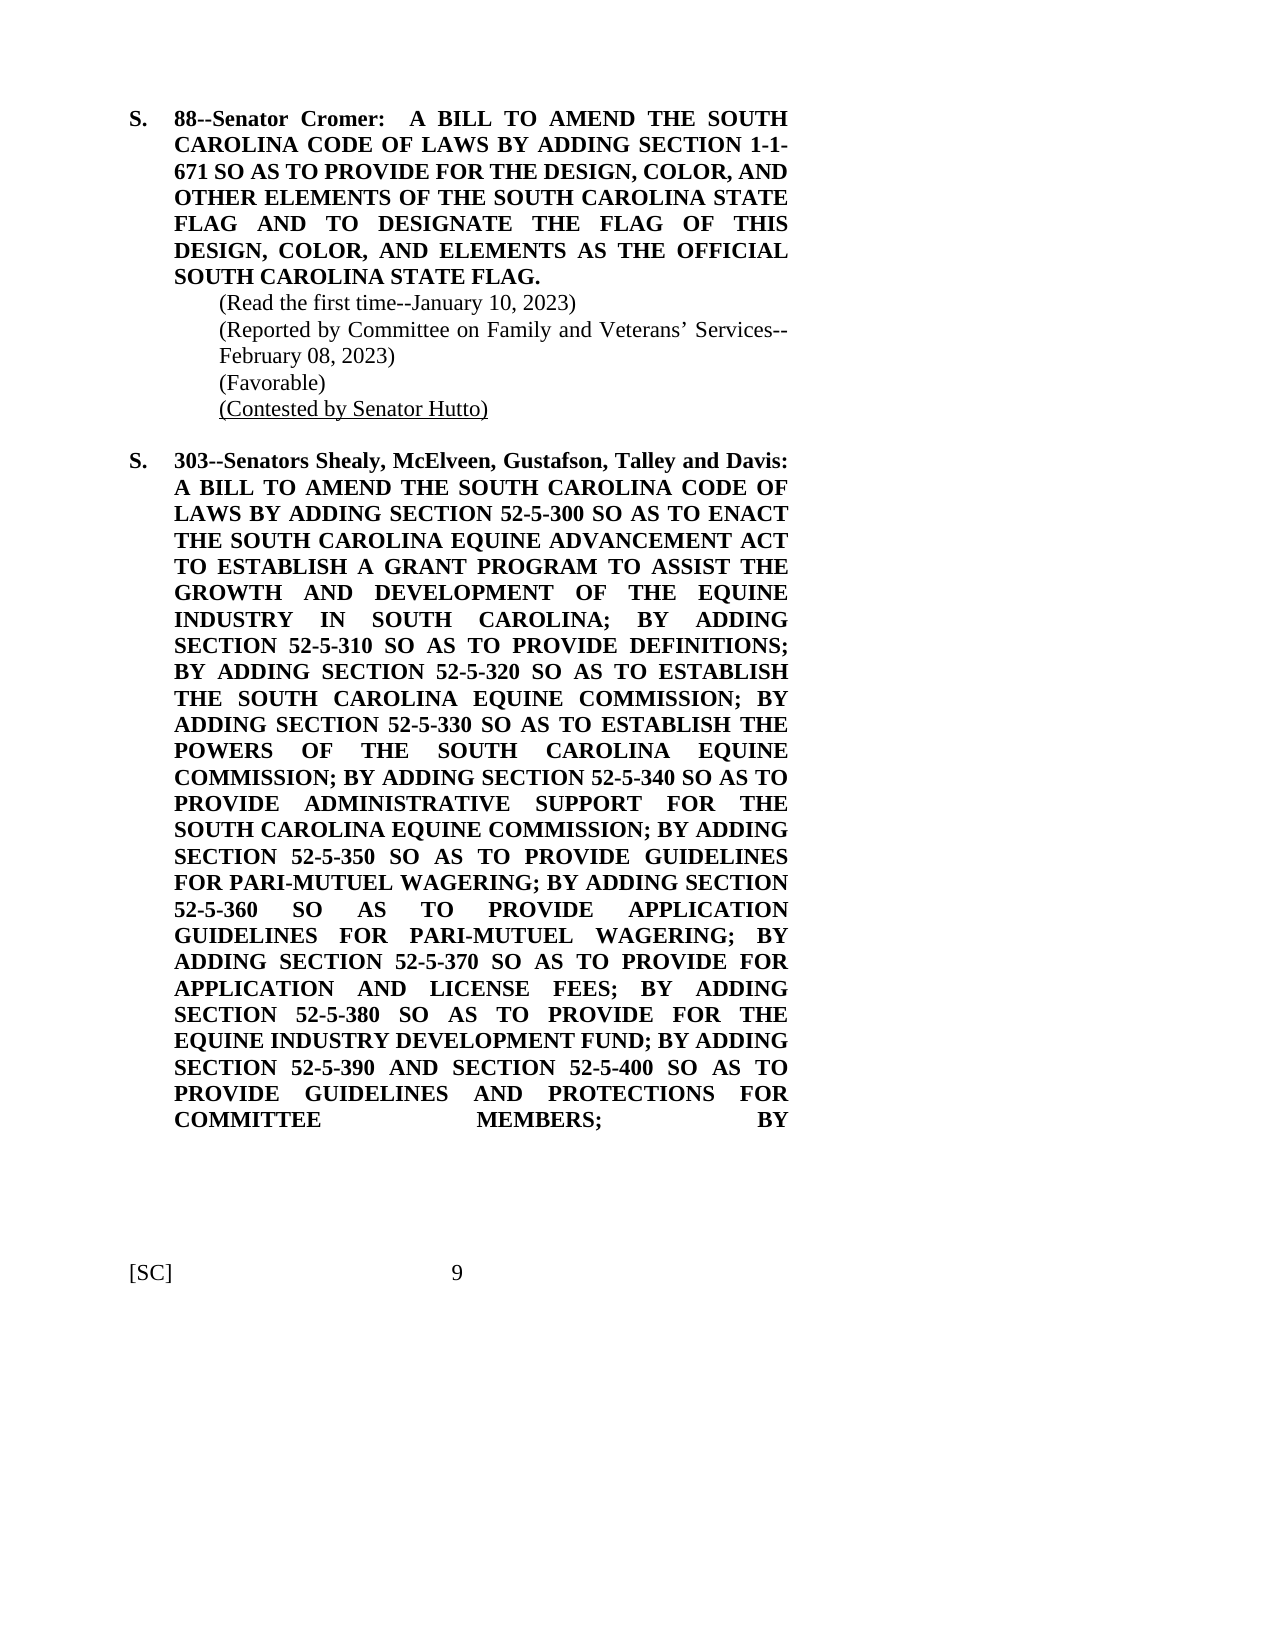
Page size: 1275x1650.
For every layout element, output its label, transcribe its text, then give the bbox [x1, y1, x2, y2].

text (Reported by Committee on Family and Veterans’ Services--February 08, 2023) [219, 316, 789, 368]
text (Read the first time--January 10, 2023) [219, 289, 789, 316]
text (Favorable) [219, 368, 789, 395]
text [129, 448, 789, 1238]
text (Contested by Senator Hutto) [219, 395, 789, 421]
text S. 88--Senator Cromer: A BILL TO AMEND THE SOUTH CAROLINA CODE OF LAWS BY ADDING SECTION 1-1-671 SO AS TO PROVIDE FOR THE DESIGN, COLOR, AND OTHER ELEMENTS OF THE SOUTH CAROLINA STATE FLAG AND TO DESIGNATE THE FLAG OF THIS DESIGN, COLOR, AND ELEMENTS AS THE OFFICIAL SOUTH CAROLINA STATE FLAG. [129, 105, 789, 289]
